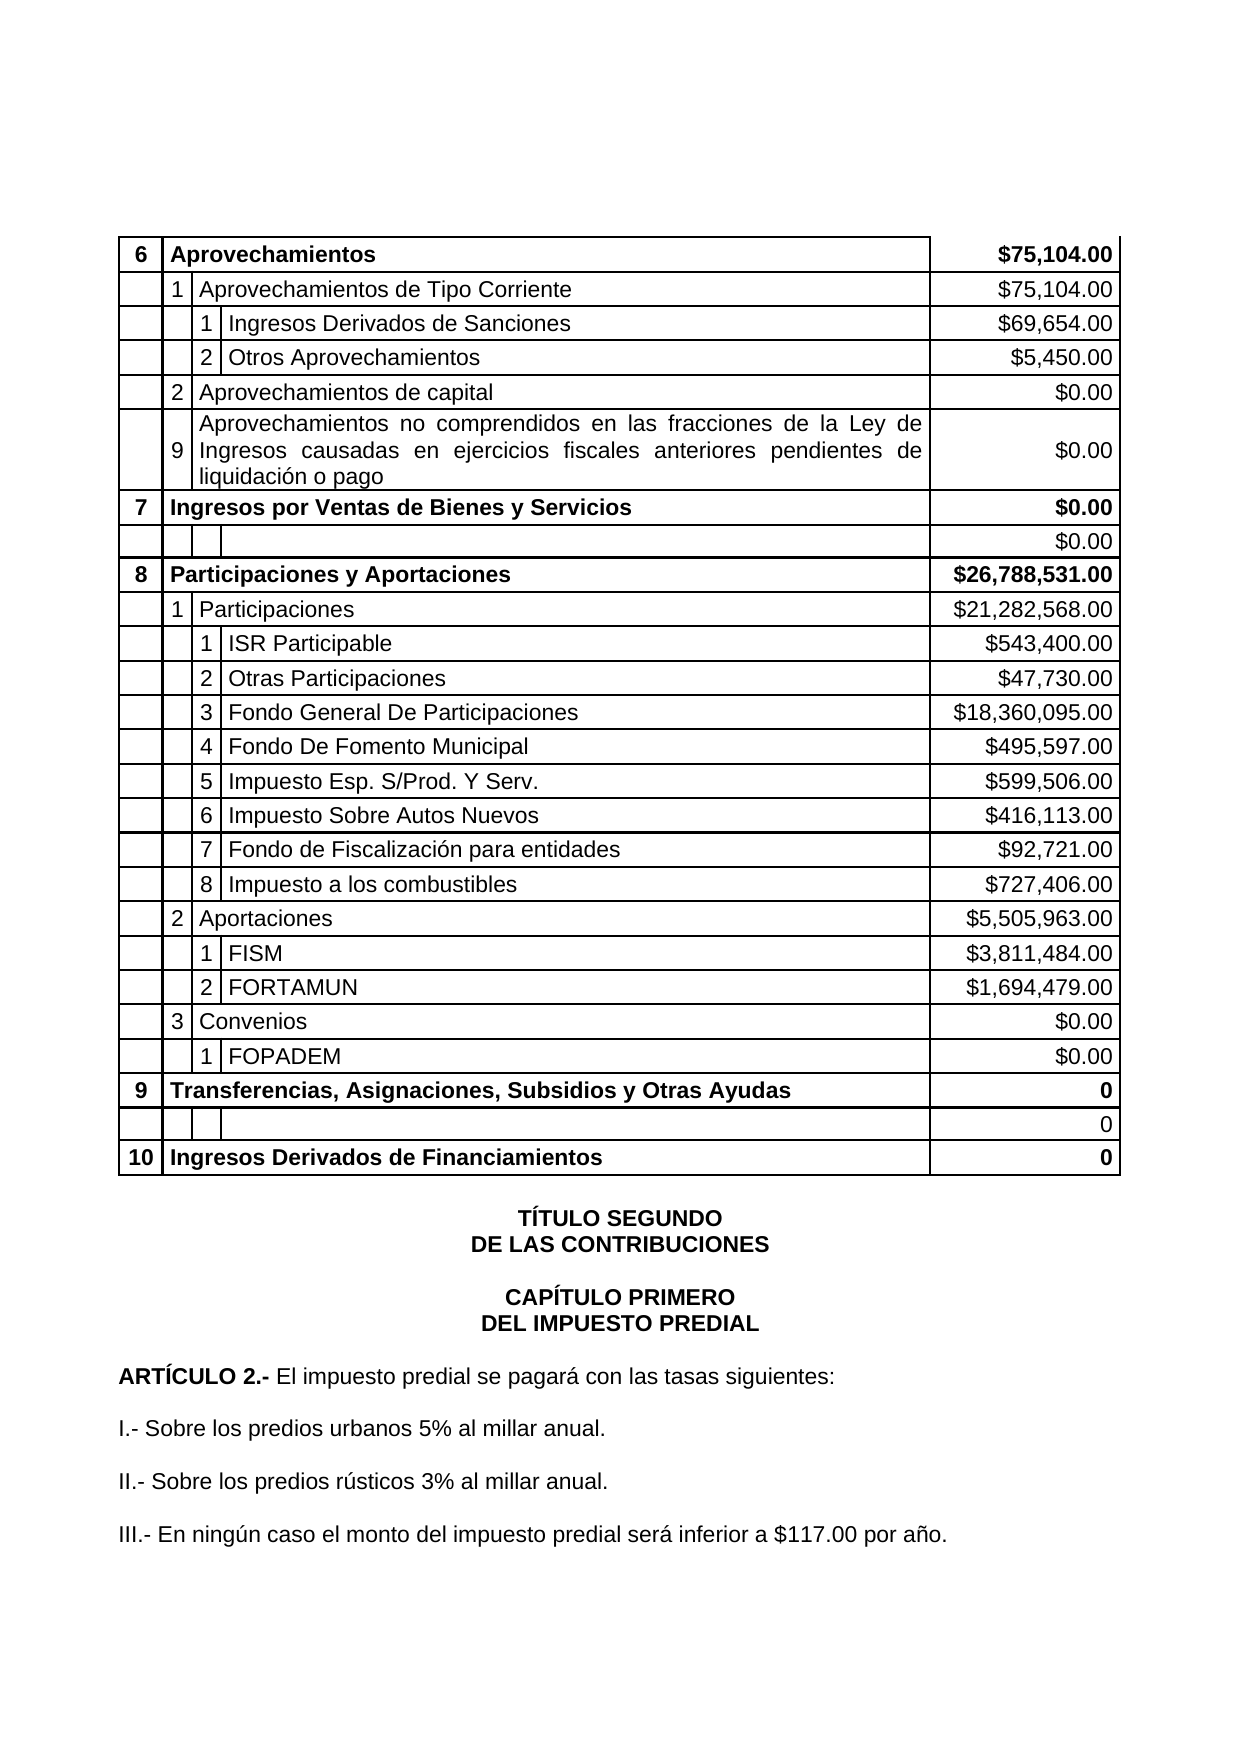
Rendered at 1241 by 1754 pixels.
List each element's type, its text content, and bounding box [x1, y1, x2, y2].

table_cell [164, 1109, 191, 1139]
table_cell $18,360,095.00 [931, 696, 1119, 728]
table_cell 10 [120, 1141, 161, 1174]
table_cell 2 [164, 376, 191, 408]
table_cell $26,788,531.00 [931, 559, 1119, 591]
table_cell FORTAMUN [222, 971, 929, 1003]
table_cell [164, 307, 191, 339]
table_cell [164, 868, 191, 900]
table_cell $0.00 [931, 1005, 1119, 1038]
table_cell [120, 765, 161, 797]
table_cell [120, 627, 161, 659]
table_cell [120, 376, 161, 408]
table_cell 2 [193, 341, 220, 374]
table_cell 9 [120, 1074, 161, 1106]
table_cell 8 [120, 559, 161, 591]
table_cell Aportaciones [193, 902, 929, 934]
table_cell [120, 307, 161, 339]
table_cell [120, 902, 161, 934]
table_cell FISM [222, 937, 929, 969]
table_cell 1 [193, 307, 220, 339]
table_cell 1 [193, 627, 220, 659]
table_cell 4 [193, 730, 220, 763]
table_cell 7 [120, 491, 161, 524]
table_cell $75,104.00 [931, 236, 1119, 271]
table_cell [164, 627, 191, 659]
table_cell [120, 593, 161, 625]
table_cell Impuesto Sobre Autos Nuevos [222, 799, 929, 831]
table_cell $0.00 [931, 410, 1119, 489]
table_cell Fondo General De Participaciones [222, 696, 929, 728]
table_cell $5,505,963.00 [931, 902, 1119, 934]
table_cell $1,694,479.00 [931, 971, 1119, 1003]
table_cell [120, 1109, 161, 1139]
table_cell $727,406.00 [931, 868, 1119, 900]
table_cell 1 [193, 1040, 220, 1072]
text ARTÍCULO 2.- El impuesto predial se pagará con las tasas siguientes: [118, 1363, 1117, 1389]
table_cell $5,450.00 [931, 341, 1119, 374]
table_cell [120, 834, 161, 866]
table_cell 1 [164, 273, 191, 305]
table_cell [164, 971, 191, 1003]
table_cell $3,811,484.00 [931, 937, 1119, 969]
table_cell $0.00 [931, 376, 1119, 408]
text DEL IMPUESTO PREDIAL [118, 1310, 1122, 1336]
table_cell Otros Aprovechamientos [222, 341, 929, 374]
text III.- En ningún caso el monto del impuesto predial será inferior a $117.00 por año. [118, 1521, 1122, 1547]
table_cell [164, 1040, 191, 1072]
table_cell 2 [193, 662, 220, 694]
table_cell 6 [120, 238, 161, 271]
table_cell [164, 937, 191, 969]
table_cell 8 [193, 868, 220, 900]
table_cell [120, 526, 161, 556]
table_cell $69,654.00 [931, 307, 1119, 339]
table_cell $543,400.00 [931, 627, 1119, 659]
table_cell [120, 730, 161, 763]
table_cell [164, 765, 191, 797]
table_cell Impuesto Esp. S/Prod. Y Serv. [222, 765, 929, 797]
table_cell [120, 937, 161, 969]
table_cell Aprovechamientos de capital [193, 376, 929, 408]
table_cell Participaciones [193, 593, 929, 625]
table_cell [120, 868, 161, 900]
table_cell 1 [193, 937, 220, 969]
table_cell $47,730.00 [931, 662, 1119, 694]
text CAPÍTULO PRIMERO [118, 1283, 1122, 1310]
table_cell $0.00 [931, 491, 1119, 524]
table_cell [193, 526, 220, 556]
table_cell [120, 662, 161, 694]
table_cell Aprovechamientos [164, 238, 929, 271]
table_cell Transferencias, Asignaciones, Subsidios y Otras Ayudas [164, 1074, 929, 1106]
table_cell 3 [193, 696, 220, 728]
table_cell $21,282,568.00 [931, 593, 1119, 625]
table_cell [164, 341, 191, 374]
table_cell [164, 834, 191, 866]
table_cell [120, 410, 161, 489]
table_cell 0 [931, 1074, 1119, 1106]
table_cell $495,597.00 [931, 730, 1119, 763]
table_cell Participaciones y Aportaciones [164, 559, 929, 591]
text TÍTULO SEGUNDO [118, 1204, 1122, 1231]
table_cell Ingresos Derivados de Sanciones [222, 307, 929, 339]
table_cell 0 [931, 1141, 1119, 1174]
table_cell [164, 730, 191, 763]
table_cell [120, 273, 161, 305]
table_cell $92,721.00 [931, 834, 1119, 866]
table_cell $599,506.00 [931, 765, 1119, 797]
table_cell $0.00 [931, 1040, 1119, 1072]
text II.- Sobre los predios rústicos 3% al millar anual. [118, 1468, 1122, 1494]
table_cell Fondo De Fomento Municipal [222, 730, 929, 763]
table_cell [193, 1109, 220, 1139]
table_cell Convenios [193, 1005, 929, 1038]
table_cell $75,104.00 [931, 273, 1119, 305]
table_cell 1 [164, 593, 191, 625]
table_cell Fondo de Fiscalización para entidades [222, 834, 929, 866]
table_cell Aprovechamientos no comprendidos en las fracciones de la Ley de Ingresos causadas en ejercicios fiscales anteriores pendientes de liquidación o pago [193, 410, 929, 489]
table_cell 5 [193, 765, 220, 797]
table_cell $416,113.00 [931, 799, 1119, 831]
table_cell 2 [193, 971, 220, 1003]
table_cell Ingresos por Ventas de Bienes y Servicios [164, 491, 929, 524]
table_cell $0.00 [931, 526, 1119, 556]
table_cell FOPADEM [222, 1040, 929, 1072]
table_cell [164, 799, 191, 831]
table_cell ISR Participable [222, 627, 929, 659]
table_cell [222, 1109, 929, 1139]
table_cell 2 [164, 902, 191, 934]
table_cell 7 [193, 834, 220, 866]
table_cell [222, 526, 929, 556]
table_cell [120, 799, 161, 831]
text I.- Sobre los predios urbanos 5% al millar anual. [118, 1415, 1122, 1442]
table_cell Aprovechamientos de Tipo Corriente [193, 273, 929, 305]
table_cell [120, 341, 161, 374]
table_cell [164, 696, 191, 728]
table_cell [164, 526, 191, 556]
table_cell 3 [164, 1005, 191, 1038]
table_cell [120, 696, 161, 728]
text DE LAS CONTRIBUCIONES [118, 1231, 1122, 1257]
table_cell [164, 662, 191, 694]
table_cell Ingresos Derivados de Financiamientos [164, 1141, 929, 1174]
table_cell [120, 1040, 161, 1072]
table_cell Otras Participaciones [222, 662, 929, 694]
table_cell 9 [164, 410, 191, 489]
table_cell [120, 1005, 161, 1038]
table_cell 6 [193, 799, 220, 831]
table_cell Impuesto a los combustibles [222, 868, 929, 900]
table_cell [120, 971, 161, 1003]
table_cell 0 [931, 1109, 1119, 1139]
